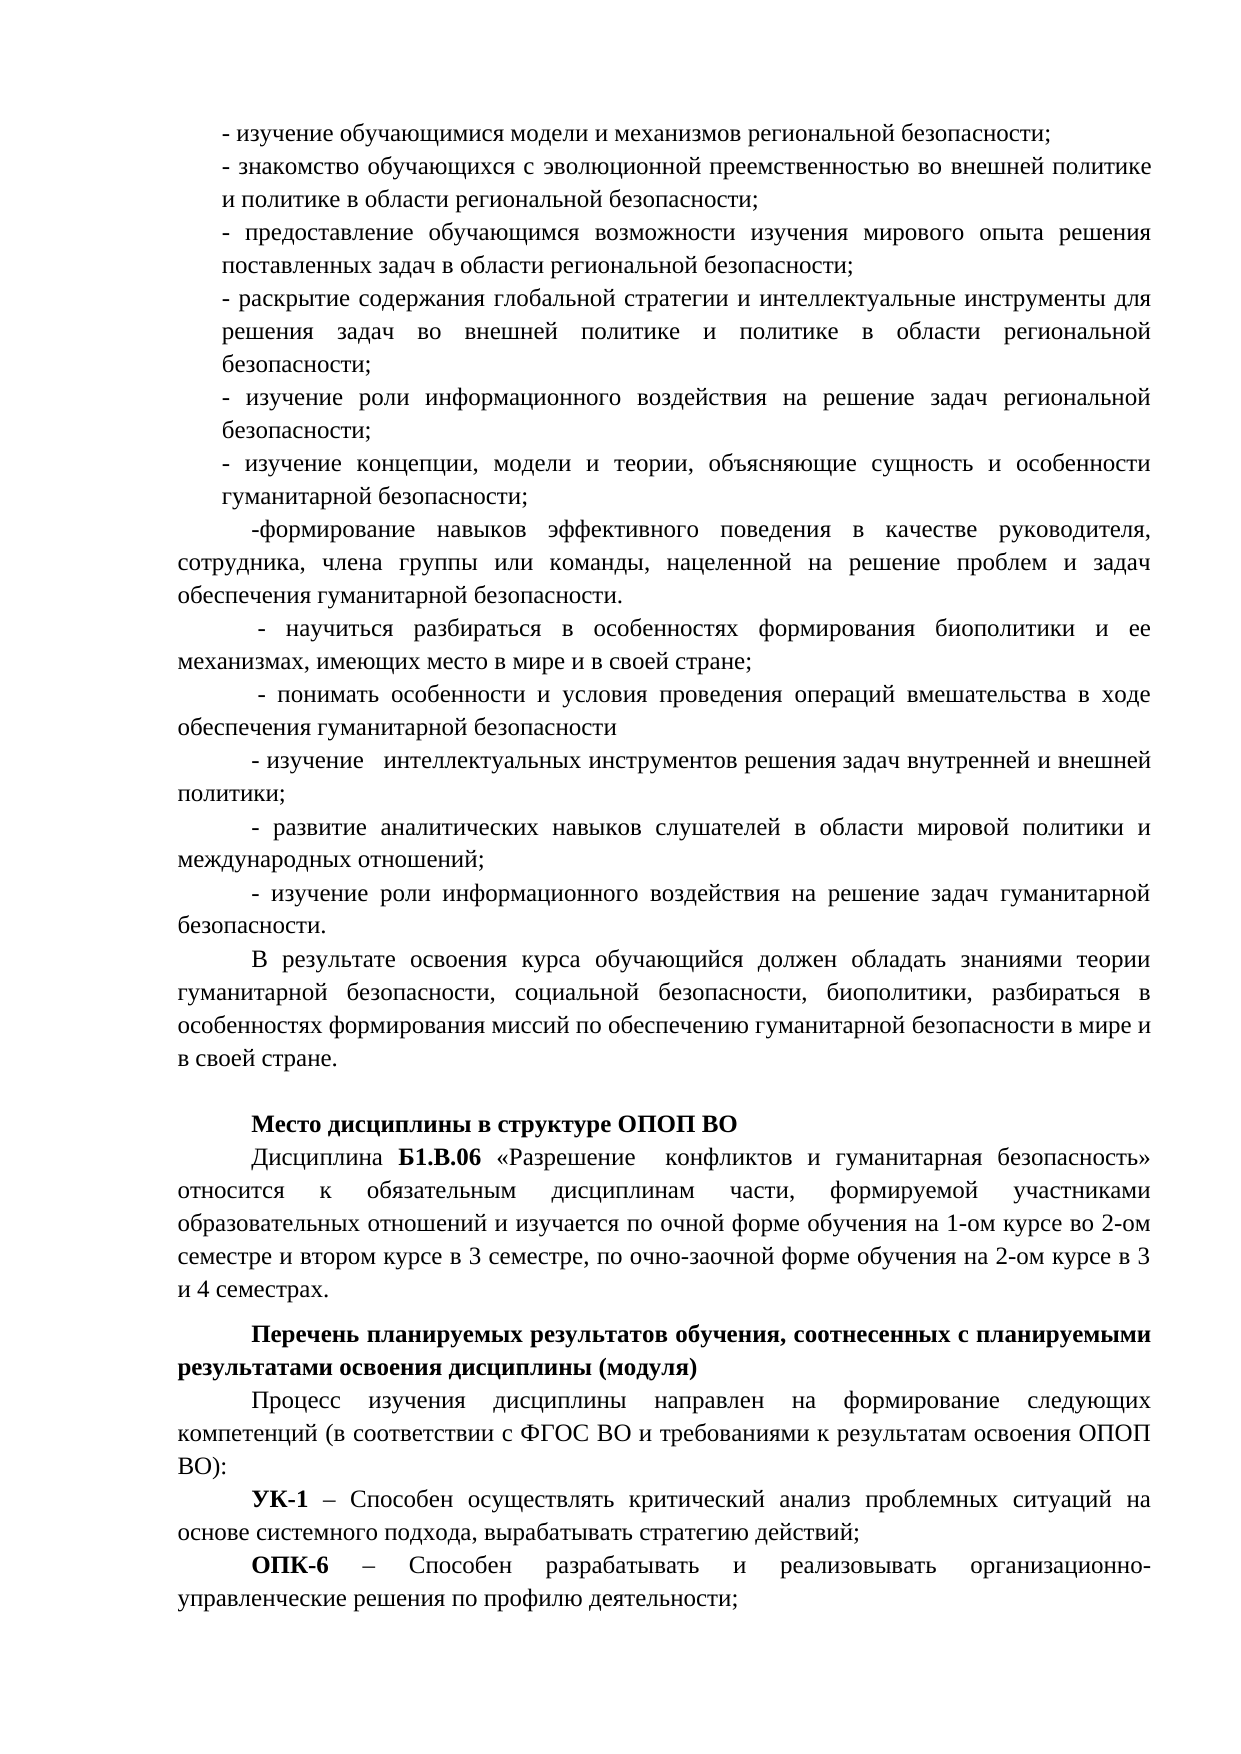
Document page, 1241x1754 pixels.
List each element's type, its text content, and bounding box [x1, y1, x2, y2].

text - понимать особенности и условия проведения операций вмешательства в ходе обеспечения гуманитарной безопасности [177, 679, 1152, 741]
text - изучение концепции, модели и теории, объясняющие сущность и особенности гуманитарной безопасности; [222, 448, 1152, 510]
text Дисциплина Б1.В.06 «Разрешение конфликтов и гуманитарная безопасность» относится к обязательным дисциплинам части, формируемой участниками образовательных отношений и изучается по очной форме обучения на 1-ом курсе во 2-ом семестре и втором курсе в 3 семестре, по очно-заочной форме обучения на 2-ом курсе в 3 и 4 семестрах. [177, 1142, 1152, 1303]
text - изучение интеллектуальных инструментов решения задач внутренней и внешней политики; [177, 746, 1152, 807]
text - научиться разбираться в особенностях формирования биополитики и ее механизмах, имеющих место в мире и в своей стране; [177, 613, 1152, 675]
text -формирование навыков эффективного поведения в качестве руководителя, сотрудника, члена группы или команды, нацеленной на решение проблем и задач обеспечения гуманитарной безопасности. [177, 514, 1152, 609]
text - изучение роли информационного воздействия на решение задач гуманитарной безопасности. [177, 878, 1152, 939]
text УК-1 – Способен осуществлять критический анализ проблемных ситуаций на основе системного подхода, вырабатывать стратегию действий; [177, 1484, 1152, 1546]
text - раскрытие содержания глобальной стратегии и интеллектуальные инструменты для решения задач во внешней политике и политике в области региональной безопасности; [222, 283, 1152, 378]
text - знакомство обучающихся с эволюционной преемственностью во внешней политике и политике в области региональной безопасности; [222, 151, 1152, 213]
text - изучение обучающимися модели и механизмов региональной безопасности; [177, 118, 1152, 147]
text В результате освоения курса обучающийся должен обладать знаниями теории гуманитарной безопасности, социальной безопасности, биополитики, разбираться в особенностях формирования миссий по обеспечению гуманитарной безопасности в мире и в своей стране. [177, 944, 1152, 1071]
text - предоставление обучающимся возможности изучения мирового опыта решения поставленных задач в области региональной безопасности; [222, 217, 1152, 279]
text Процесс изучения дисциплины направлен на формирование следующих компетенций (в соответствии с ФГОС ВО и требованиями к результатам освоения ОПОП ВО): [177, 1385, 1152, 1480]
text Перечень планируемых результатов обучения, соотнесенных с планируемыми результатами освоения дисциплины (модуля) [177, 1319, 1152, 1381]
text - изучение роли информационного воздействия на решение задач региональной безопасности; [222, 382, 1152, 444]
text - развитие аналитических навыков слушателей в области мировой политики и международных отношений; [177, 812, 1152, 873]
text Место дисциплины в структуре ОПОП ВО [177, 1109, 1152, 1137]
text ОПК-6 – Способен разрабатывать и реализовывать организационно-управленческие решения по профилю деятельности; [177, 1551, 1152, 1612]
